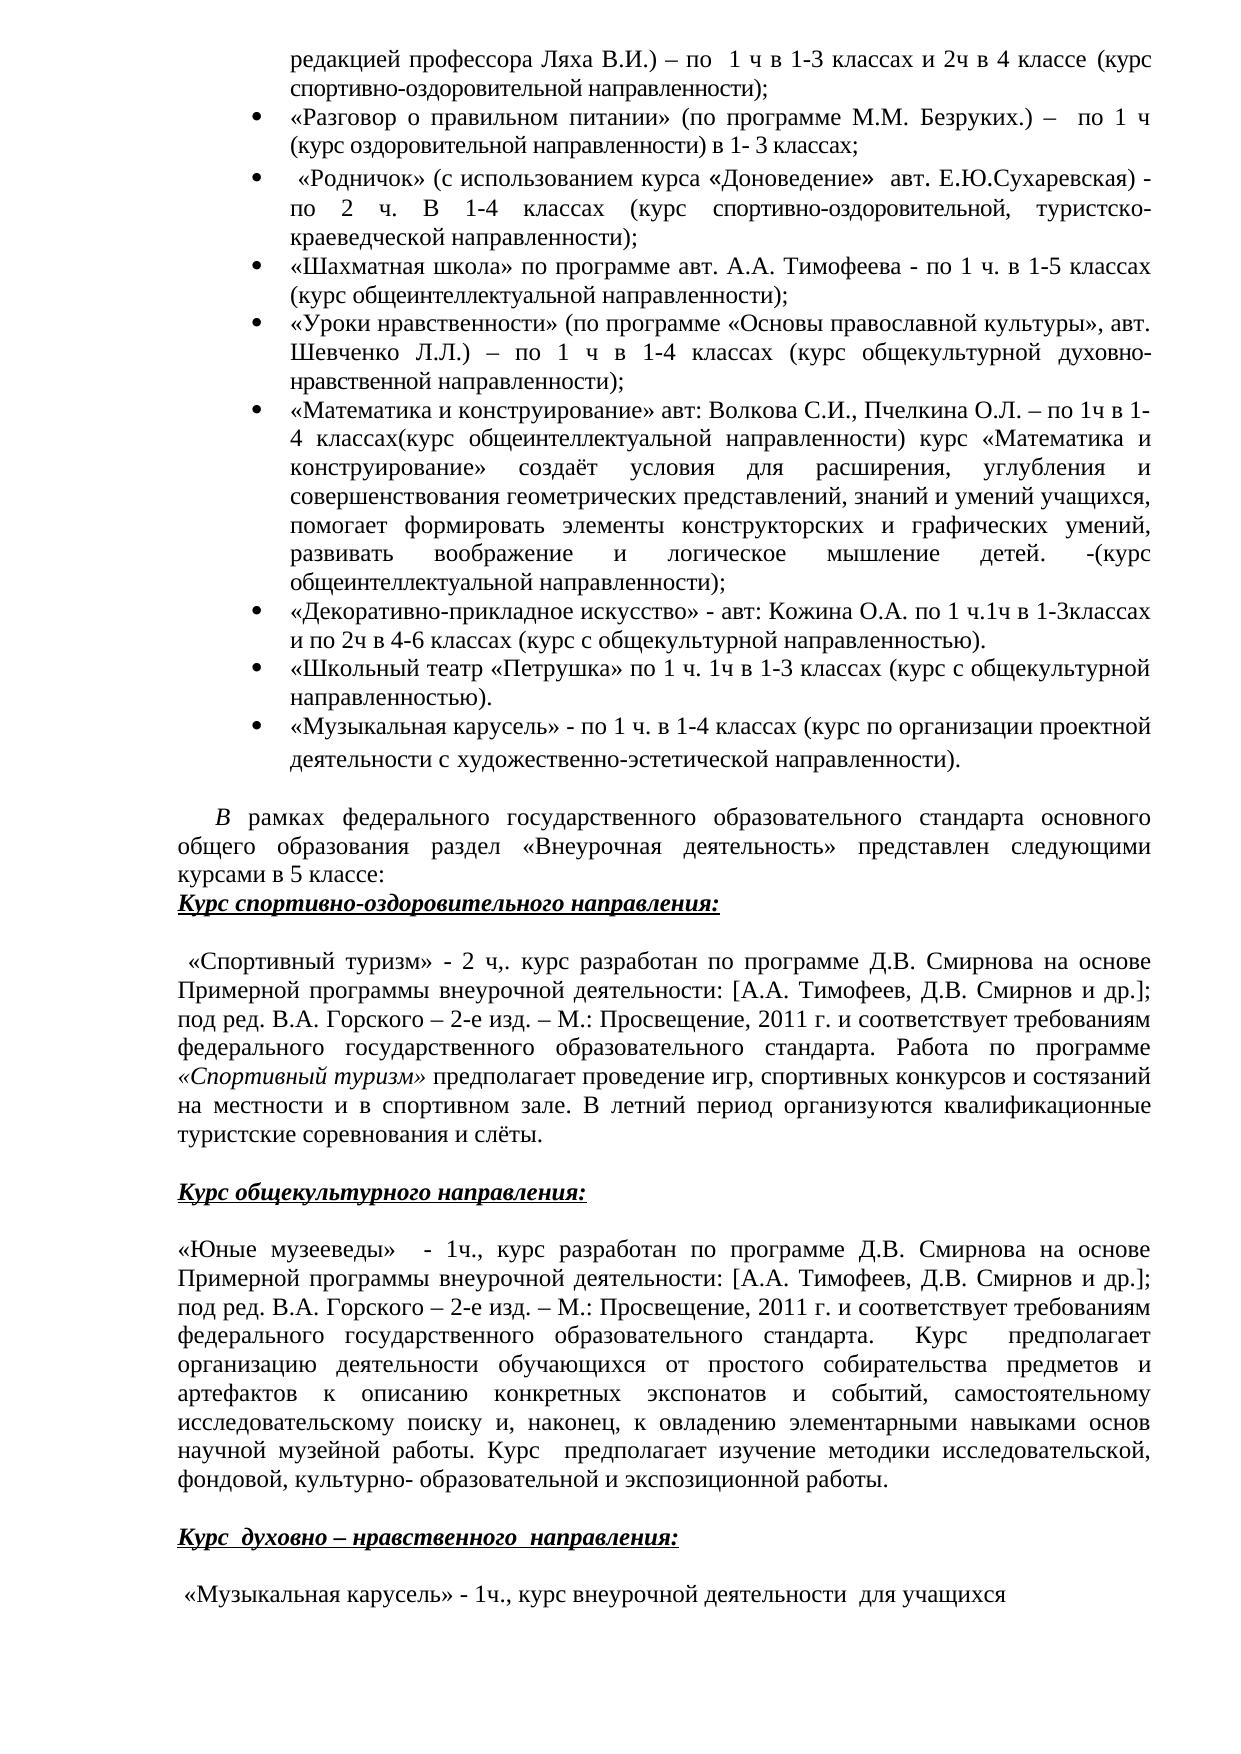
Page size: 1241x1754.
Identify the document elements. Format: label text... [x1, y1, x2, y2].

text «Юные музееведы» - 1ч., курс разработан по программе Д.В. Смирнова на основе Примерной программы внеурочной деятельности: [А.А. Тимофеев, Д.В. Смирнов и др.]; под ред. В.А. Горского – 2-е изд. – М.: Просвещение, 2011 г. и соответствует требованиям федерального государственного образовательного стандарта. Курс предполагает организацию деятельности обучающихся от простого собирательства предметов и артефактов к описанию конкретных экспонатов и событий, самостоятельному исследовательскому поиску и, наконец, к овладению элементарными навыками основ научной музейной работы. Курс предполагает изучение методики исследовательской, фондовой, культурно- образовательной и экспозиционной работы. [177, 1234, 1152, 1493]
text Курс спортивно-оздоровительного направления: [177, 888, 1152, 917]
text «Спортивный туризм» - 2 ч,. курс разработан по программе Д.В. Смирнова на основе Примерной программы внеурочной деятельности: [А.А. Тимофеев, Д.В. Смирнов и др.]; под ред. В.А. Горского – 2-е изд. – М.: Просвещение, 2011 г. и соответствует требованиям федерального государственного образовательного стандарта. Работа по программе «Спортивный туризм» предполагает проведение игр, спортивных конкурсов и состязаний на местности и в спортивном зале. В летний период организуются квалификационные туристские соревнования и слёты. [177, 946, 1152, 1147]
list «Школьный театр «Петрушка» по 1 ч. 1ч в 1-3 классах (курс с общекультурной направленностью). [252, 653, 1152, 711]
list «Уроки нравственности» (по программе «Основы православной культуры», авт. Шевченко Л.Л.) – по 1 ч в 1-4 классах (курс общекультурной духовно-нравственной направленности); [252, 308, 1152, 395]
text В рамках федерального государственного образовательного стандарта основного общего образования раздел «Внеурочная деятельность» представлен следующими курсами в 5 классе: [177, 802, 1152, 888]
text «Музыкальная карусель» - 1ч., курс внеурочной деятельности для учащихся [177, 1579, 1152, 1608]
list «Разговор о правильном питании» (по программе М.М. Безруких.) – по 1 ч (курс оздоровительной направленности) в 1- 3 классах; [252, 102, 1152, 159]
list «Музыкальная карусель» - по 1 ч. в 1-4 классах (курс по организации проектной деятельности с художественно-эстетической направленности). [252, 711, 1152, 773]
list «Декоративно-прикладное искусство» - авт: Кожина О.А. по 1 ч.1ч в 1-3классах и по 2ч в 4-6 классах (курс с общекультурной направленностью). [252, 596, 1152, 653]
list «Математика и конструирование» авт: Волкова С.И., Пчелкина О.Л. – по 1ч в 1-4 классах(курс общеинтеллектуальной направленности) курс «Математика и конструирование» создаёт условия для расширения, углубления и совершенствования геометрических представлений, знаний и умений учащихся, помогает формировать элементы конструкторских и графических умений, развивать воображение и логическое мышление детей. -(курс общеинтеллектуальной направленности); [252, 395, 1152, 596]
text Курс общекультурного направления: [177, 1177, 1152, 1205]
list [252, 44, 1152, 102]
list «Родничок» (с использованием курса «Доноведение» авт. Е.Ю.Сухаревская) - по 2 ч. В 1-4 классах (курс спортивно-оздоровительной, туристско-краеведческой направленности); [252, 159, 1152, 251]
list «Шахматная школа» по программе авт. А.А. Тимофеева - по 1 ч. в 1-5 классах (курс общеинтеллектуальной направленности); [252, 251, 1152, 308]
text Курс духовно – нравственного направления: [177, 1522, 1152, 1550]
